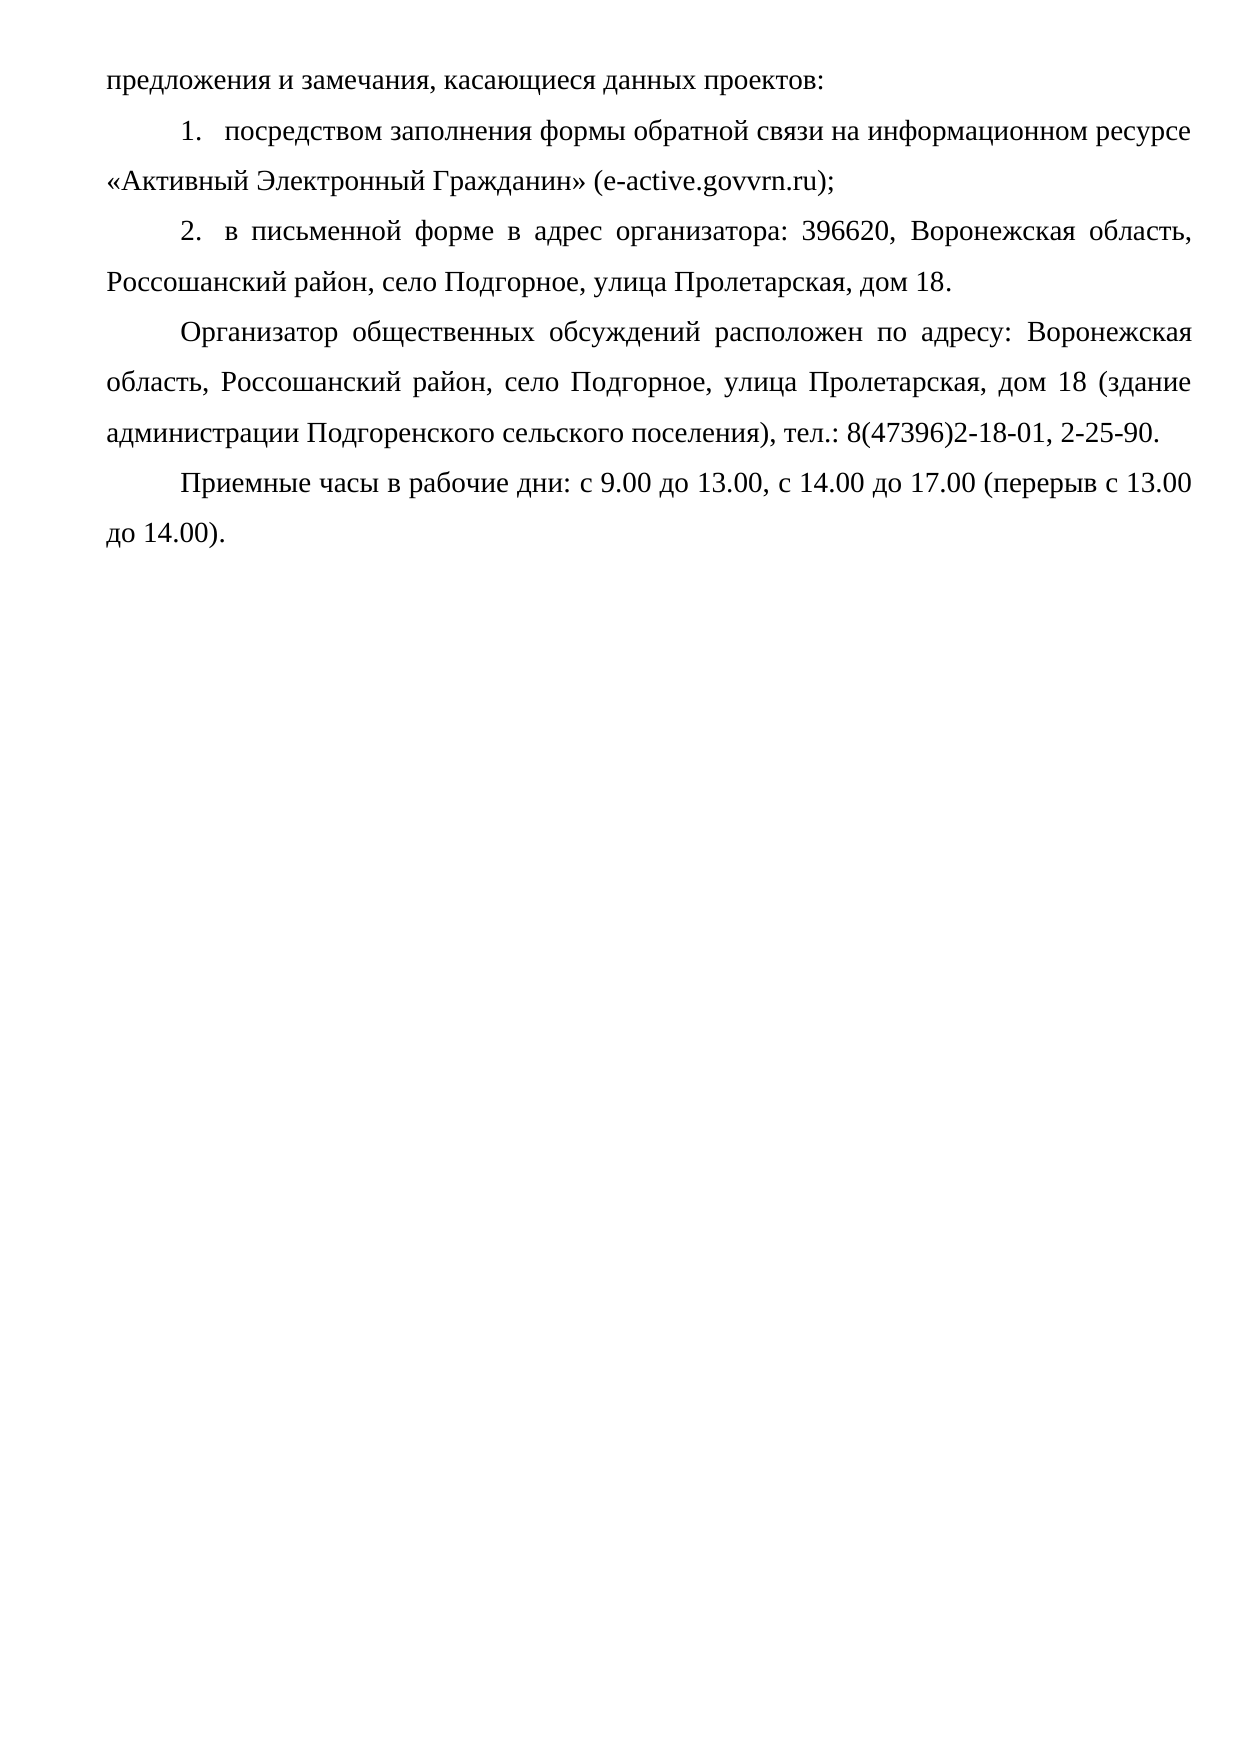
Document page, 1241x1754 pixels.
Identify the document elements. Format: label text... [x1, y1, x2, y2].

text 1. посредством заполнения формы обратной связи на информационном ресурсе «Активный Электронный Гражданин» (e-active.govvrn.ru); [106, 113, 1192, 197]
text Приемные часы в рабочие дни: с 9.00 до 13.00, c 14.00 до 17.00 (перерыв с 13.00 до 14.00). [106, 465, 1192, 549]
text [106, 62, 1192, 96]
text Организатор общественных обсуждений расположен по адресу: Воронежская область, Россошанский район, село Подгорное, улица Пролетарская, дом 18 (здание администрации Подгоренского сельского поселения), тел.: 8(47396)2-18-01, 2-25-90. [106, 314, 1192, 448]
text 2. в письменной форме в адрес организатора: 396620, Воронежская область, Россошанский район, село Подгорное, улица Пролетарская, дом 18. [106, 213, 1192, 297]
